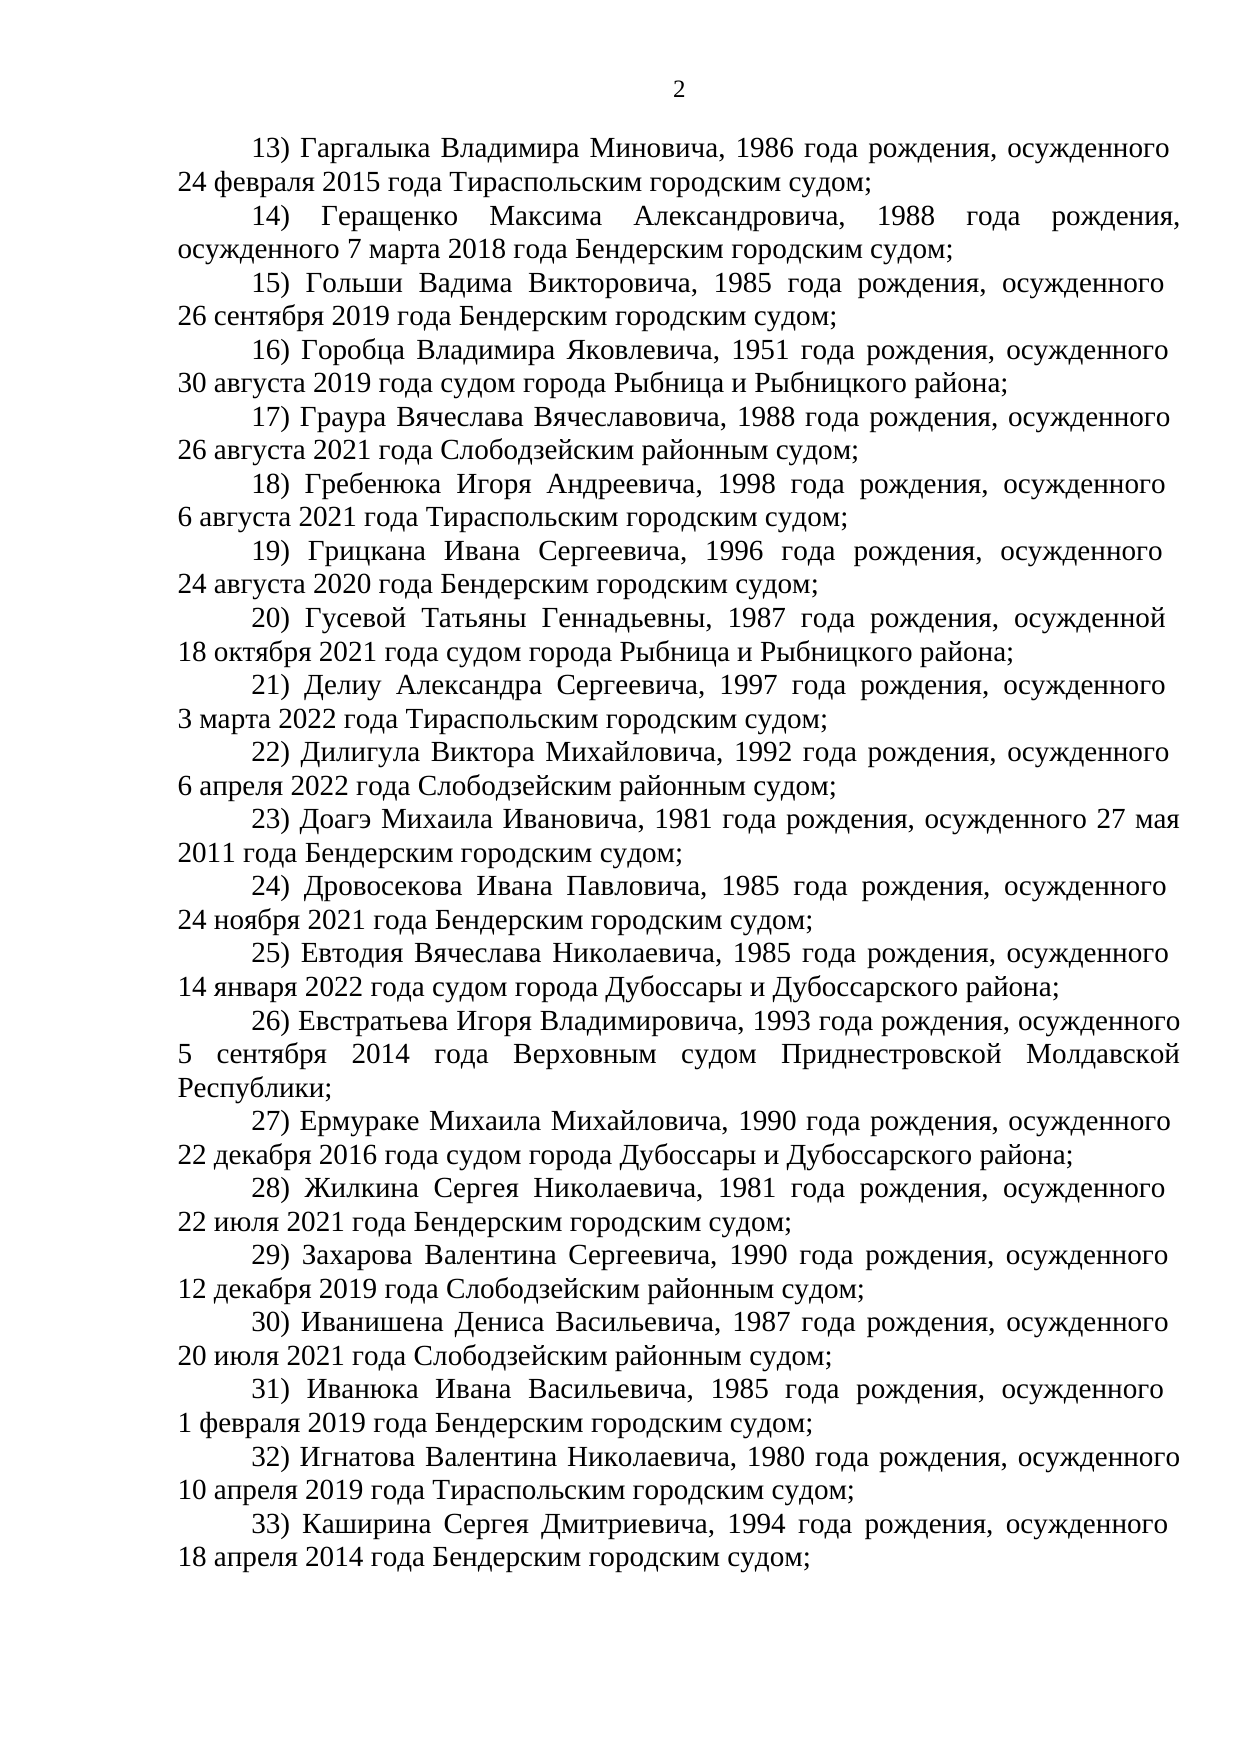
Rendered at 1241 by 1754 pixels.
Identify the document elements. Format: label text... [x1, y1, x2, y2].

text 22) Дилигула Виктора Михайловича, 1992 года рождения, осужденного 6 апреля 2022 года Слободзейским районным судом; [177, 734, 1181, 801]
text 28) Жилкина Сергея Николаевича, 1981 года рождения, осужденного 22 июля 2021 года Бендерским городским судом; [177, 1170, 1181, 1237]
text 17) Граура Вячеслава Вячеславовича, 1988 года рождения, осужденного 26 августа 2021 года Слободзейским районным судом; [177, 399, 1181, 466]
text 13) Гаргалыка Владимира Миновича, 1986 года рождения, осужденного 24 февраля 2015 года Тираспольским городским судом; [177, 131, 1181, 198]
text 15) Гольши Вадима Викторовича, 1985 года рождения, осужденного 26 сентября 2019 года Бендерским городским судом; [177, 265, 1181, 332]
text 19) Грицкана Ивана Сергеевича, 1996 года рождения, осужденного 24 августа 2020 года Бендерским городским судом; [177, 533, 1181, 600]
text 29) Захарова Валентина Сергеевича, 1990 года рождения, осужденного 12 декабря 2019 года Слободзейским районным судом; [177, 1237, 1181, 1304]
text 16) Горобца Владимира Яковлевича, 1951 года рождения, осужденного 30 августа 2019 года судом города Рыбница и Рыбницкого района; [177, 332, 1181, 399]
text 25) Евтодия Вячеслава Николаевича, 1985 года рождения, осужденного 14 января 2022 года судом города Дубоссары и Дубоссарского района; [177, 936, 1181, 1003]
text 14) Геращенко Максима Александровича, 1988 года рождения, осужденного 7 марта 2018 года Бендерским городским судом; [177, 198, 1181, 265]
text 30) Иванишена Дениса Васильевича, 1987 года рождения, осужденного 20 июля 2021 года Слободзейским районным судом; [177, 1304, 1181, 1372]
text 26) Евстратьева Игоря Владимировича, 1993 года рождения, осужденного 5 сентября 2014 года Верховным судом Приднестровской Молдавской Республики; [177, 1003, 1181, 1103]
text 32) Игнатова Валентина Николаевича, 1980 года рождения, осужденного 10 апреля 2019 года Тираспольским городским судом; [177, 1439, 1181, 1506]
text 33) Каширина Сергея Дмитриевича, 1994 года рождения, осужденного 18 апреля 2014 года Бендерским городским судом; [177, 1506, 1181, 1573]
text 20) Гусевой Татьяны Геннадьевны, 1987 года рождения, осужденной 18 октября 2021 года судом города Рыбница и Рыбницкого района; [177, 600, 1181, 667]
text 24) Дровосекова Ивана Павловича, 1985 года рождения, осужденного 24 ноября 2021 года Бендерским городским судом; [177, 868, 1181, 936]
text 23) Доагэ Михаила Ивановича, 1981 года рождения, осужденного 27 мая 2011 года Бендерским городским судом; [177, 801, 1181, 868]
text 31) Иванюка Ивана Васильевича, 1985 года рождения, осужденного 1 февраля 2019 года Бендерским городским судом; [177, 1372, 1181, 1439]
text 18) Гребенюка Игоря Андреевича, 1998 года рождения, осужденного 6 августа 2021 года Тираспольским городским судом; [177, 466, 1181, 533]
text 21) Делиу Александра Сергеевича, 1997 года рождения, осужденного 3 марта 2022 года Тираспольским городским судом; [177, 667, 1181, 734]
text 27) Ермураке Михаила Михайловича, 1990 года рождения, осужденного 22 декабря 2016 года судом города Дубоссары и Дубоссарского района; [177, 1103, 1181, 1170]
